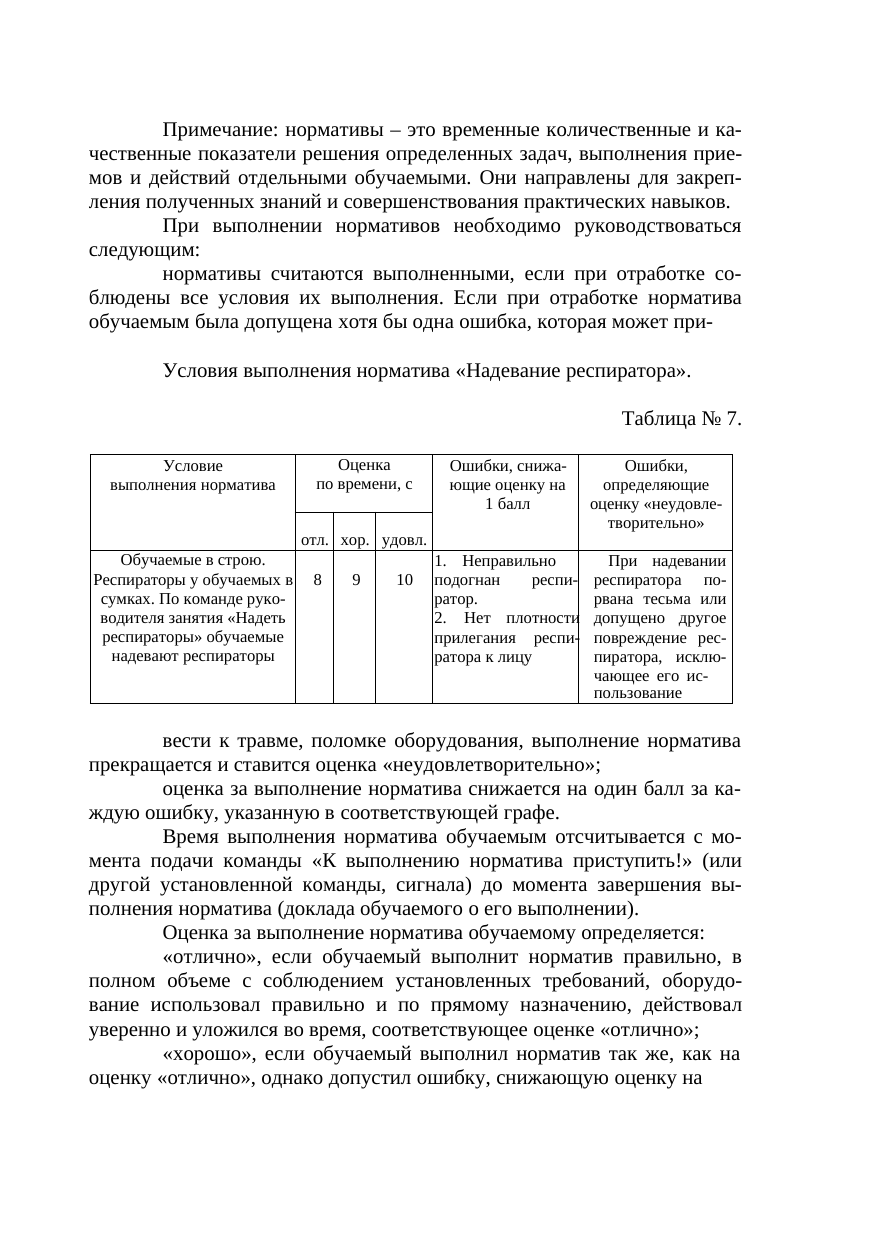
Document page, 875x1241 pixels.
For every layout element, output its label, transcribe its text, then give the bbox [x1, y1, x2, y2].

text нормативы считаются выполненными, если при отработке со- блюдены все условия их выполнения. Если при отработке норматива обучаемым была допущена хотя бы одна ошибка, которая может при- [89, 261, 742, 333]
table_header Ошибки, определяющие оценку «неудовле- творительно» [579, 455, 732, 550]
table_cell 9 [334, 551, 375, 703]
text оценка за выполнение норматива снижается на один балл за ка- ждую ошибку, указанную в соответствующей графе. [89, 776, 742, 824]
table_cell При надевании респиратора по- рвана тесьма или допущено другое повреждение рес- пиратора, исклю- чающее его ис- пользование [579, 551, 732, 703]
table_header Оценка по времени, с [296, 455, 432, 512]
table_cell Неправильно подогнан респи- ратор. Нет плотности прилегания респи- ратора к лицу [433, 551, 578, 703]
text «отлично», если обучаемый выполнит норматив правильно, в полном объеме с соблюдением установленных требований, оборудо- вание использовал правильно и по прямому назначению, действовал уверенно и уложился во время, соответствующее оценке «отлично»; [89, 944, 742, 1041]
table_cell 10 [376, 551, 432, 703]
table_header Ошибки, снижа- ющие оценку на 1 балл [433, 455, 578, 550]
table_cell удовл. [376, 513, 432, 550]
table_cell 8 [296, 551, 333, 703]
text Таблица № 7. [104, 405, 742, 429]
text Оценка за выполнение норматива обучаемому определяется: [162, 920, 853, 944]
text вести к травме, поломке оборудования, выполнение норматива прекращается и ставится оценка «неудовлетворительно»; [89, 728, 741, 776]
table_cell отл. [296, 513, 333, 550]
text Время выполнения норматива обучаемым отсчитывается с мо- мента подачи команды «К выполнению норматива приступить!» (или другой установленной команды, сигнала) до момента завершения вы- полнения норматива (доклада обучаемого о его выполнении). [89, 824, 742, 920]
text «хорошо», если обучаемый выполнил норматив так же, как на оценку «отлично», однако допустил ошибку, снижающую оценку на [89, 1041, 741, 1089]
text Примечание: нормативы – это временные количественные и ка- чественные показатели решения определенных задач, выполнения прие- мов и действий отдельными обучаемыми. Они направлены для закреп- ления полученных знаний и совершенствования практических навыков. [89, 117, 743, 213]
text При выполнении нормативов необходимо руководствоваться следующим: [89, 213, 742, 261]
text Условия выполнения норматива «Надевание респиратора». [162, 357, 853, 382]
table_cell Обучаемые в строю. Респираторы у обучаемых в сумках. По команде руко- водителя занятия «Надеть респираторы» обучаемые надевают респираторы [91, 551, 295, 703]
table_header Условие выполнения норматива [91, 455, 295, 550]
table_cell хор. [334, 513, 375, 550]
